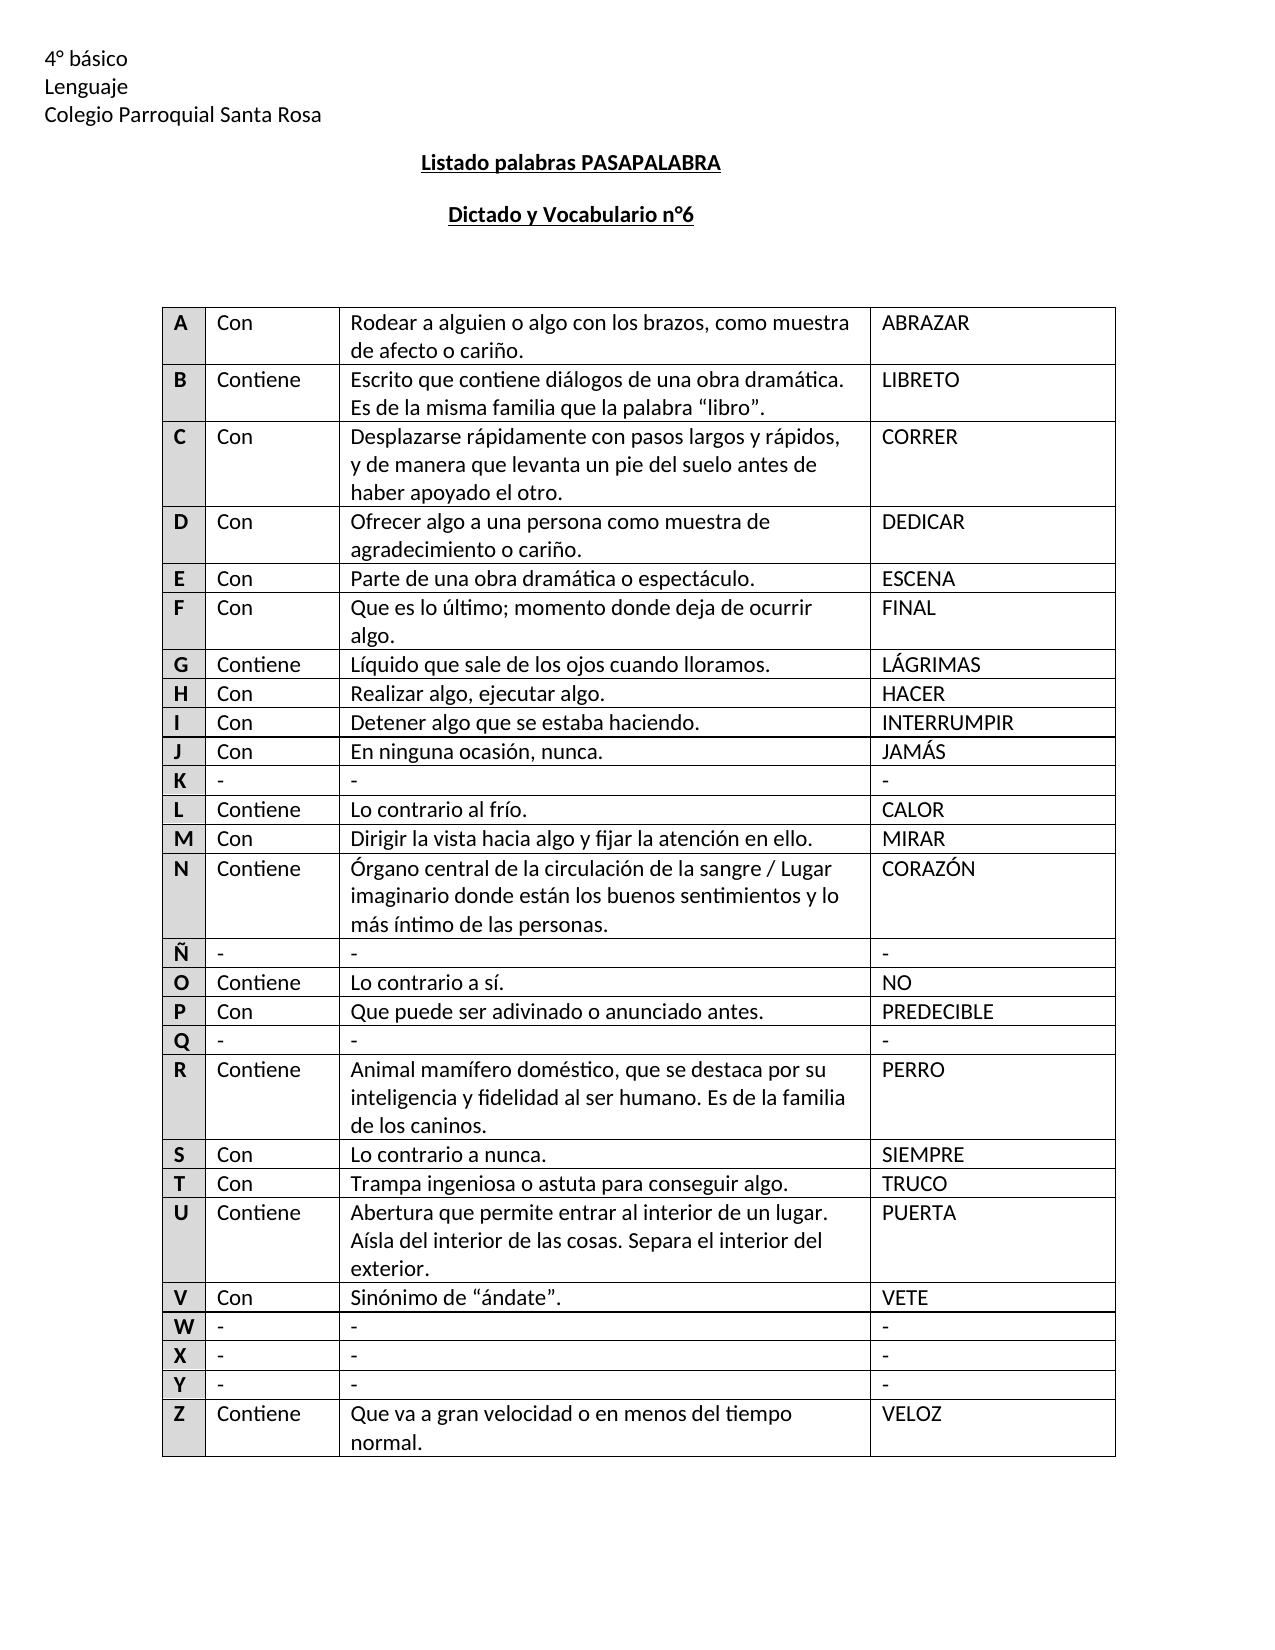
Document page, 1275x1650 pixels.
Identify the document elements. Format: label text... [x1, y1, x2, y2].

table_cell G [163, 650, 205, 678]
table_cell K [163, 766, 205, 794]
table_cell - [871, 766, 1115, 794]
table_cell Contiene [206, 796, 339, 823]
table_cell O [163, 968, 205, 996]
table_cell - [871, 1026, 1115, 1054]
table_cell C [163, 422, 205, 506]
table_cell Y [163, 1371, 205, 1398]
table_cell T [163, 1169, 205, 1197]
table_cell MIRAR [871, 825, 1115, 853]
table_cell Con [206, 593, 339, 649]
table_cell SIEMPRE [871, 1140, 1115, 1168]
table_cell H [163, 679, 205, 707]
table_cell L [163, 796, 205, 823]
table_cell FINAL [871, 593, 1115, 649]
table_cell NO [871, 968, 1115, 996]
table_cell N [163, 854, 205, 938]
table_cell W [163, 1313, 205, 1340]
table_cell - [206, 1341, 339, 1369]
table_cell CORAZÓN [871, 854, 1115, 938]
table_cell Trampa ingeniosa o astuta para conseguir algo. [340, 1169, 870, 1197]
table_cell Con [206, 422, 339, 506]
table_cell Desplazarse rápidamente con pasos largos y rápidos, y de manera que levanta un pie del suelo antes de haber apoyado el otro. [340, 422, 870, 506]
table_cell Con [206, 1169, 339, 1197]
table_cell VELOZ [871, 1400, 1115, 1456]
table_cell INTERRUMPIR [871, 708, 1115, 736]
table_cell PERRO [871, 1055, 1115, 1139]
table_cell I [163, 708, 205, 736]
table_cell Z [163, 1400, 205, 1456]
table_cell VETE [871, 1283, 1115, 1311]
table_cell ESCENA [871, 564, 1115, 592]
table_cell LIBRETO [871, 365, 1115, 421]
table_cell Con [206, 564, 339, 592]
table_cell Contiene [206, 650, 339, 678]
table_header Con [206, 308, 339, 364]
text Dictado y Vocabulario n°6 [44, 201, 1098, 229]
table_cell B [163, 365, 205, 421]
table_cell Que puede ser adivinado o anunciado antes. [340, 997, 870, 1025]
table_cell - [206, 1026, 339, 1054]
table_cell CALOR [871, 796, 1115, 823]
table_cell - [206, 766, 339, 794]
table_cell Ofrecer algo a una persona como muestra de agradecimiento o cariño. [340, 507, 870, 563]
table_cell DEDICAR [871, 507, 1115, 563]
table_cell - [871, 939, 1115, 967]
table_cell - [206, 939, 339, 967]
table_cell J [163, 738, 205, 765]
table_cell E [163, 564, 205, 592]
table_cell Órgano central de la circulación de la sangre / Lugar imaginario donde están los buenos sentimientos y lo más íntimo de las personas. [340, 854, 870, 938]
table_cell - [871, 1341, 1115, 1369]
table_cell Que va a gran velocidad o en menos del tiempo normal. [340, 1400, 870, 1456]
table_cell Abertura que permite entrar al interior de un lugar. Aísla del interior de las cosas. Separa el interior del exterior. [340, 1198, 870, 1282]
table_cell Con [206, 679, 339, 707]
table_cell Con [206, 1140, 339, 1168]
table_cell - [340, 1313, 870, 1340]
table_cell U [163, 1198, 205, 1282]
table_cell Con [206, 738, 339, 765]
table_cell - [871, 1313, 1115, 1340]
table_header ABRAZAR [871, 308, 1115, 364]
table_cell Que es lo último; momento donde deja de ocurrir algo. [340, 593, 870, 649]
table_cell Lo contrario al frío. [340, 796, 870, 823]
table_cell Sinónimo de “ándate”. [340, 1283, 870, 1311]
table_cell Contiene [206, 1055, 339, 1139]
table_cell - [340, 1371, 870, 1398]
table_cell S [163, 1140, 205, 1168]
table_cell - [340, 766, 870, 794]
table_cell PUERTA [871, 1198, 1115, 1282]
table_cell Contiene [206, 968, 339, 996]
table_cell Contiene [206, 365, 339, 421]
table_cell Realizar algo, ejecutar algo. [340, 679, 870, 707]
table_cell - [340, 939, 870, 967]
table_cell P [163, 997, 205, 1025]
table_cell Lo contrario a nunca. [340, 1140, 870, 1168]
table_cell Lo contrario a sí. [340, 968, 870, 996]
table_cell Ñ [163, 939, 205, 967]
table_cell HACER [871, 679, 1115, 707]
table_cell JAMÁS [871, 738, 1115, 765]
table_cell Q [163, 1026, 205, 1054]
table_cell - [340, 1026, 870, 1054]
table_cell Con [206, 507, 339, 563]
table_header Rodear a alguien o algo con los brazos, como muestra de afecto o cariño. [340, 308, 870, 364]
table_cell X [163, 1341, 205, 1369]
text Listado palabras PASAPALABRA [44, 148, 1098, 176]
table_cell CORRER [871, 422, 1115, 506]
table_cell Animal mamífero doméstico, que se destaca por su inteligencia y fidelidad al ser humano. Es de la familia de los caninos. [340, 1055, 870, 1139]
table_header A [163, 308, 205, 364]
table_cell Dirigir la vista hacia algo y fijar la atención en ello. [340, 825, 870, 853]
table_cell Con [206, 825, 339, 853]
table_cell LÁGRIMAS [871, 650, 1115, 678]
table_cell D [163, 507, 205, 563]
table_cell En ninguna ocasión, nunca. [340, 738, 870, 765]
table_cell - [206, 1313, 339, 1340]
table_cell V [163, 1283, 205, 1311]
table_cell Con [206, 708, 339, 736]
table_cell R [163, 1055, 205, 1139]
table_cell Detener algo que se estaba haciendo. [340, 708, 870, 736]
table_cell - [206, 1371, 339, 1398]
table_cell Parte de una obra dramática o espectáculo. [340, 564, 870, 592]
table_cell Con [206, 1283, 339, 1311]
table_cell Contiene [206, 1400, 339, 1456]
table_cell Con [206, 997, 339, 1025]
table_cell Escrito que contiene diálogos de una obra dramática. Es de la misma familia que la palabra “libro”. [340, 365, 870, 421]
table_cell Contiene [206, 1198, 339, 1282]
table_cell - [340, 1341, 870, 1369]
table_cell PREDECIBLE [871, 997, 1115, 1025]
table_cell TRUCO [871, 1169, 1115, 1197]
table_cell - [871, 1371, 1115, 1398]
table_cell M [163, 825, 205, 853]
table_cell Contiene [206, 854, 339, 938]
table_cell Líquido que sale de los ojos cuando lloramos. [340, 650, 870, 678]
table_cell F [163, 593, 205, 649]
